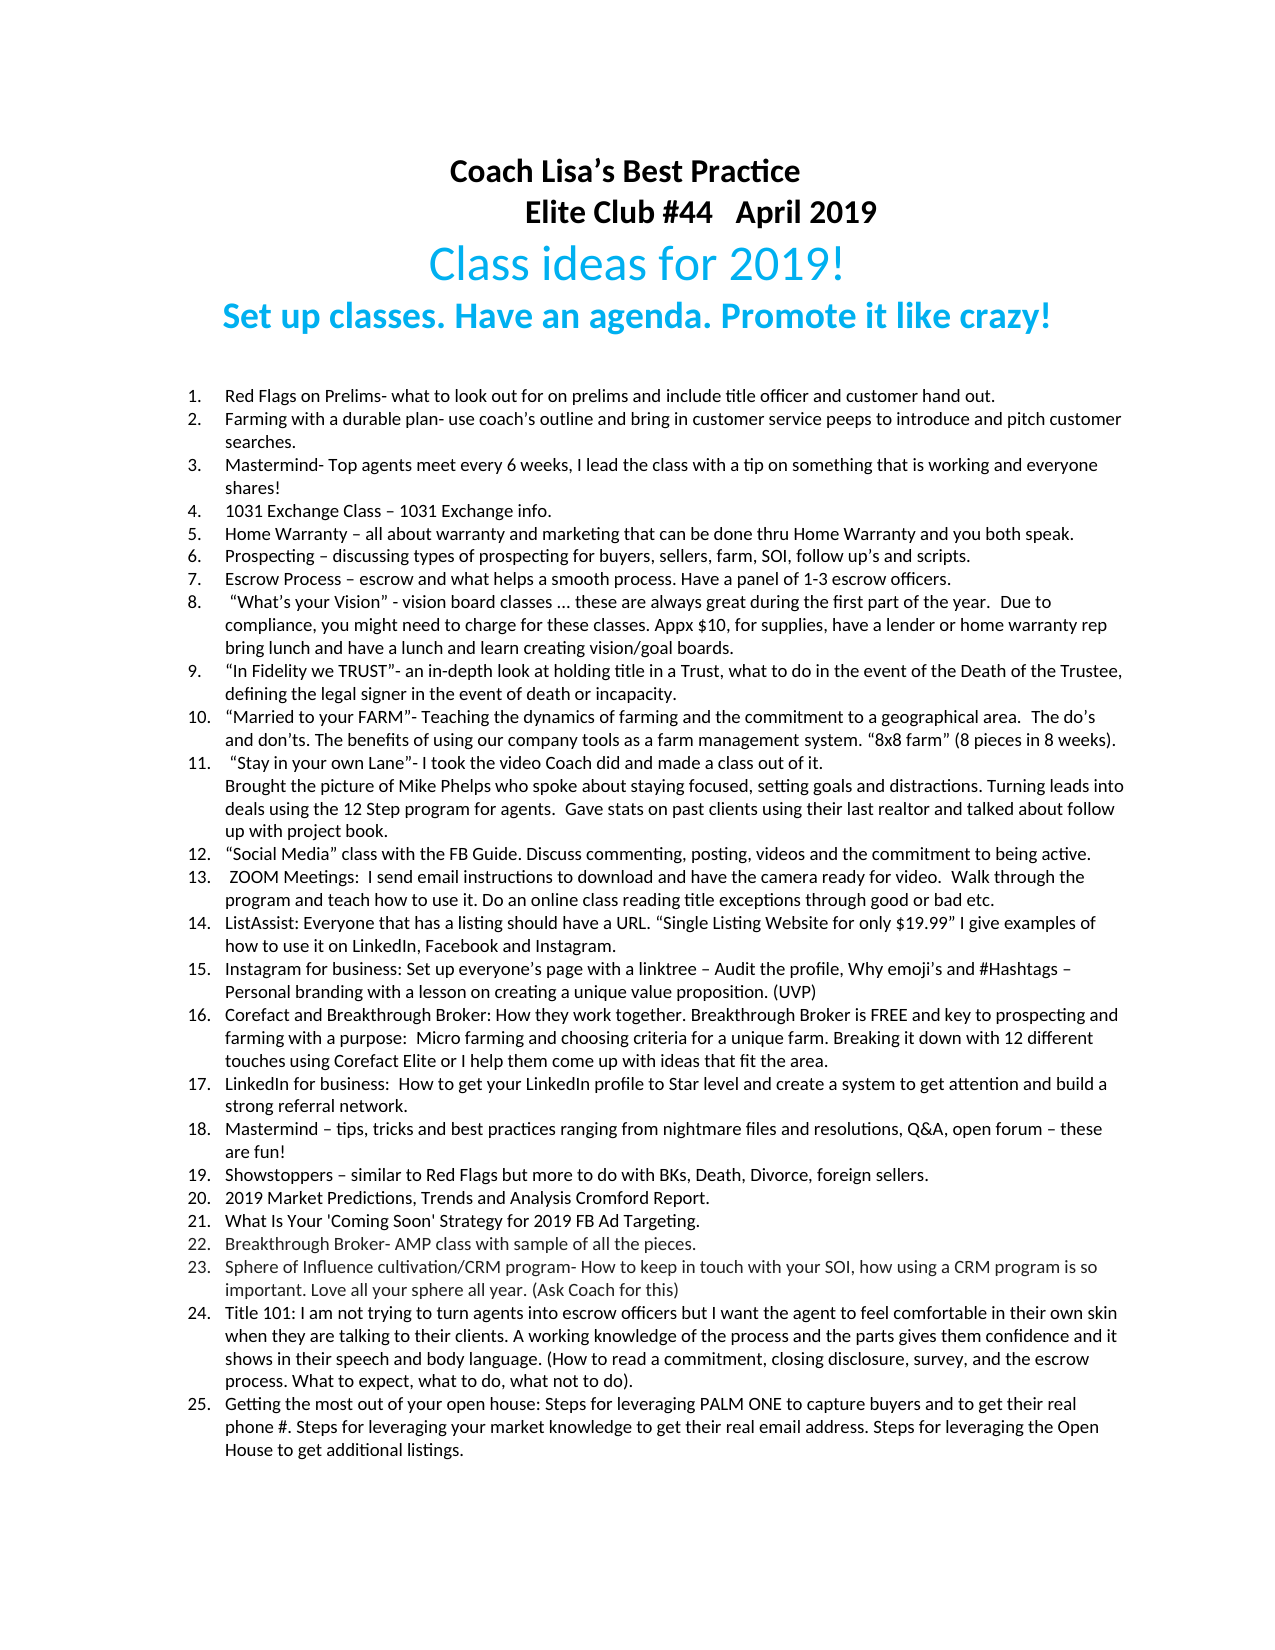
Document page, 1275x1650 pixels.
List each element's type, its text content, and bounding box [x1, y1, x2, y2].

list Title 101: I am not trying to turn agents into escrow officers but I want the agent to feel comfortable in their own skin when they are talking to their clients. A working knowledge of the process and the parts gives them confidence and it shows in their speech and body language. (How to read a commitment, closing disclosure, survey, and the escrow process. What to expect, what to do, what not to do). [187, 1301, 1125, 1392]
text Set up classes. Have an agenda. Promote it like crazy! [150, 292, 1125, 338]
list ZOOM Meetings: I send email instructions to download and have the camera ready for video. Walk through the program and teach how to use it. Do an online class reading title exceptions through good or bad etc. [187, 865, 1125, 911]
list Farming with a durable plan- use coach’s outline and bring in customer service peeps to introduce and pitch customer searches. [187, 407, 1125, 453]
list “In Fidelity we TRUST”- an in-depth look at holding title in a Trust, what to do in the event of the Death of the Trustee, defining the legal signer in the event of death or incapacity. [187, 659, 1125, 705]
list “Stay in your own Lane”- I took the video Coach did and made a class out of it. [187, 751, 1125, 774]
list Breakthrough Broker- AMP class with sample of all the pieces. [187, 1232, 1125, 1255]
list Escrow Process – escrow and what helps a smooth process. Have a panel of 1-3 escrow officers. [187, 567, 1125, 590]
list LinkedIn for business: How to get your LinkedIn profile to Star level and create a system to get attention and build a strong referral network. [187, 1072, 1125, 1117]
list Instagram for business: Set up everyone’s page with a linktree – Audit the profile, Why emoji’s and #Hashtags – Personal branding with a lesson on creating a unique value proposition. (UVP) [187, 957, 1125, 1003]
list Mastermind- Top agents meet every 6 weeks, I lead the class with a tip on something that is working and everyone shares! [187, 453, 1125, 499]
list “Social Media” class with the FB Guide. Discuss commenting, posting, videos and the commitment to being active. [187, 842, 1125, 865]
list “Married to your FARM”- Teaching the dynamics of farming and the commitment to a geographical area. The do’s and don’ts. The benefits of using our company tools as a farm management system. “8x8 farm” (8 pieces in 8 weeks). [187, 705, 1125, 751]
list “What’s your Vision” - vision board classes ... these are always great during the first part of the year. Due to compliance, you might need to charge for these classes. Appx $10, for supplies, have a lender or home warranty rep bring lunch and have a lunch and learn creating vision/goal boards. [187, 590, 1125, 659]
list Getting the most out of your open house: Steps for leveraging PALM ONE to capture buyers and to get their real phone #. Steps for leveraging your market knowledge to get their real email address. Steps for leveraging the Open House to get additional listings. [187, 1392, 1125, 1461]
list Showstoppers – similar to Red Flags but more to do with BKs, Death, Divorce, foreign sellers. [187, 1163, 1125, 1186]
list Red Flags on Prelims- what to look out for on prelims and include title officer and customer hand out. [187, 384, 1125, 407]
text Class ideas for 2019! [150, 231, 1125, 292]
list Sphere of Influence cultivation/CRM program- How to keep in touch with your SOI, how using a CRM program is so important. Love all your sphere all year. (Ask Coach for this) [187, 1255, 1125, 1301]
list 2019 Market Predictions, Trends and Analysis Cromford Report. [187, 1186, 1125, 1209]
list 1031 Exchange Class – 1031 Exchange info. [187, 499, 1125, 522]
list Home Warranty – all about warranty and marketing that can be done thru Home Warranty and you both speak. [187, 522, 1125, 544]
text Coach Lisa’s Best Practice Elite Club #44 April 2019 [375, 150, 1125, 231]
list Corefact and Breakthrough Broker: How they work together. Breakthrough Broker is FREE and key to prospecting and farming with a purpose: Micro farming and choosing criteria for a unique farm. Breaking it down with 12 different touches using Corefact Elite or I help them come up with ideas that fit the area. [187, 1003, 1125, 1072]
list What Is Your 'Coming Soon' Strategy for 2019 FB Ad Targeting. [187, 1209, 1125, 1232]
list Prospecting – discussing types of prospecting for buyers, sellers, farm, SOI, follow up’s and scripts. [187, 544, 1125, 567]
list Brought the picture of Mike Phelps who spoke about staying focused, setting goals and distractions. Turning leads into deals using the 12 Step program for agents. Gave stats on past clients using their last realtor and talked about follow up with project book. [225, 774, 1125, 842]
list Mastermind – tips, tricks and best practices ranging from nightmare files and resolutions, Q&A, open forum – these are fun! [187, 1117, 1125, 1163]
list ListAssist: Everyone that has a listing should have a URL. “Single Listing Website for only $19.99” I give examples of how to use it on LinkedIn, Facebook and Instagram. [187, 911, 1125, 957]
